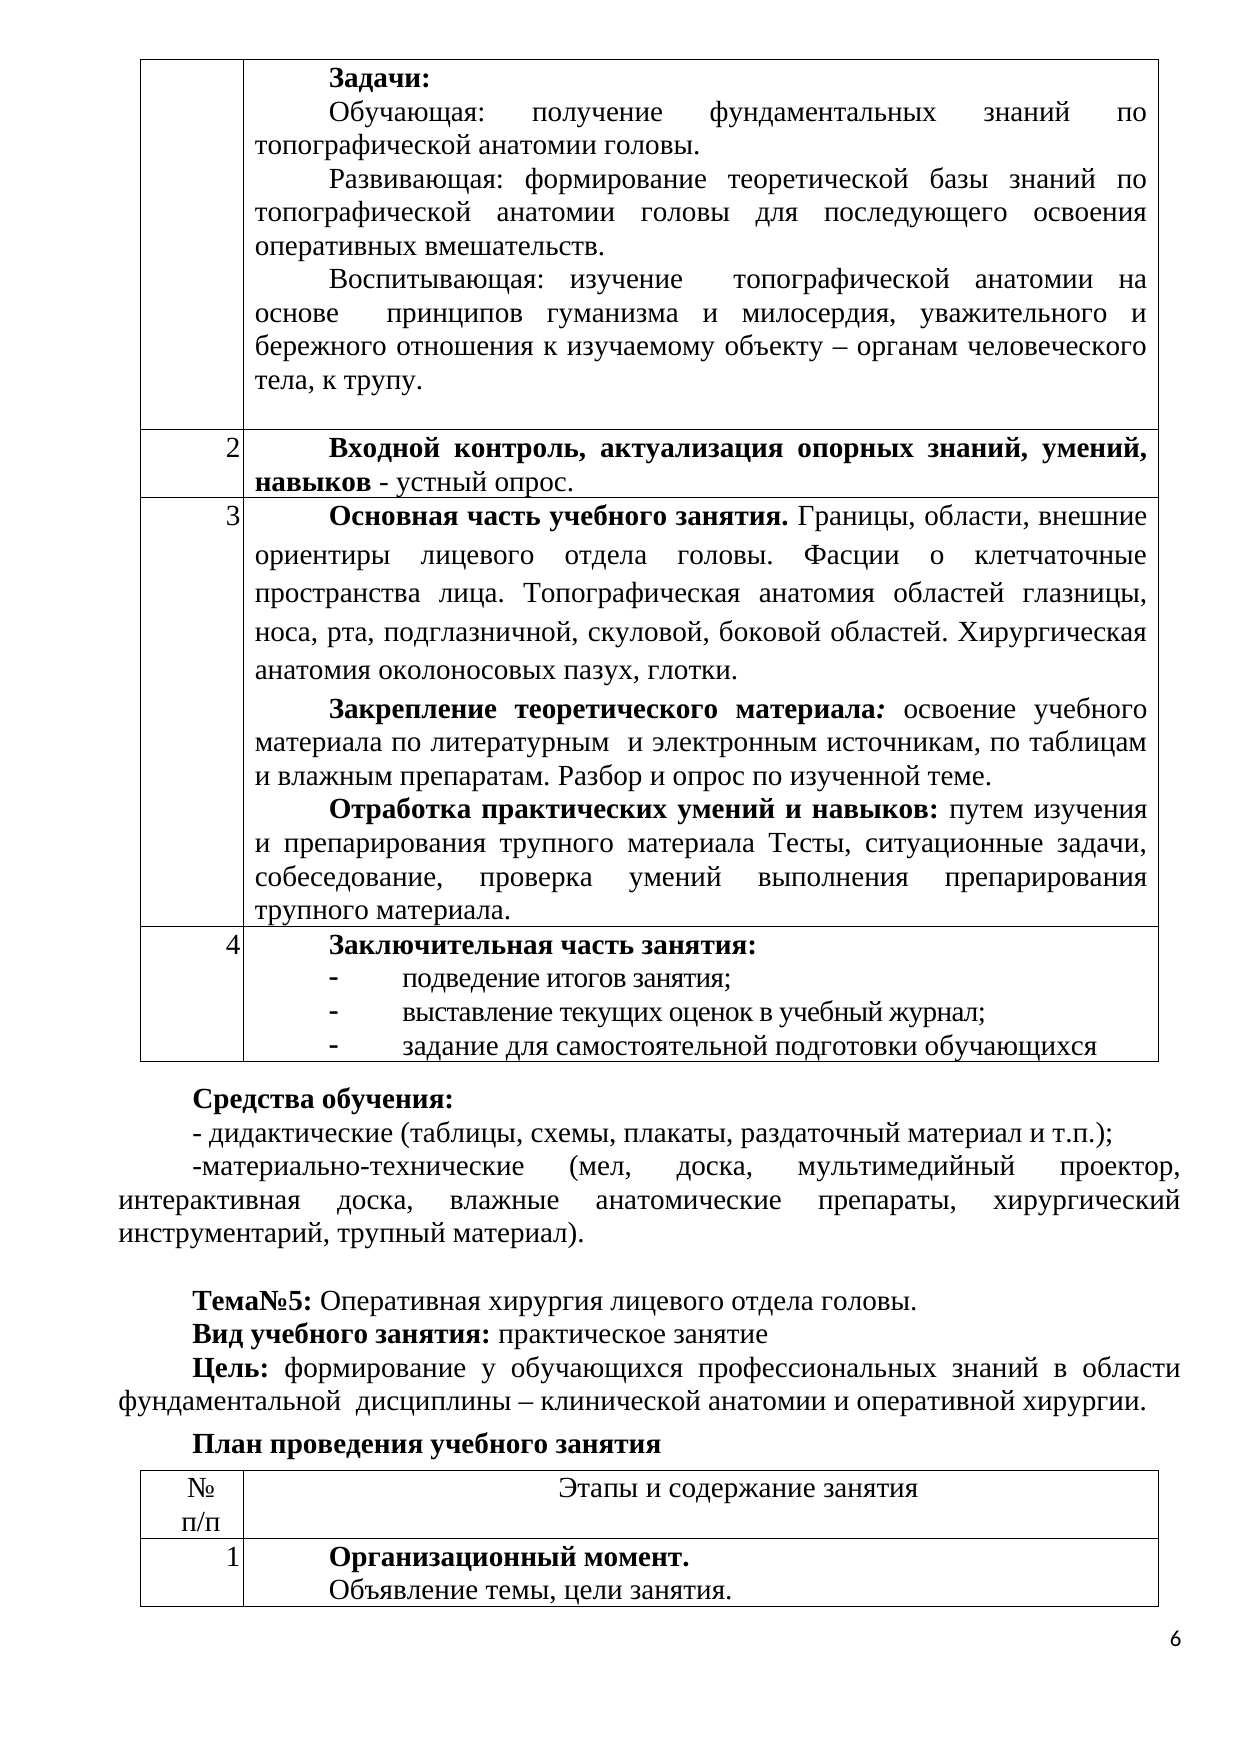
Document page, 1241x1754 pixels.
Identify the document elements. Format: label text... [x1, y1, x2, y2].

text -материально-технические (мел, доска, мультимедийный проектор, интерактивная доска, влажные анатомические препараты, хирургический инструментарий, трупный материал). [118, 1148, 1181, 1249]
table_cell 1 [141, 1539, 243, 1606]
text Тема№5: Оперативная хирургия лицевого отдела головы. [118, 1283, 1181, 1316]
table_cell Входной контроль, актуализация опорных знаний, умений, навыков - устный опрос. [244, 430, 1158, 497]
table_header № п/п [141, 1471, 243, 1538]
table_cell Основная часть учебного занятия. Границы, области, внешние ориентиры лицевого отдела головы. Фасции о клетчаточные пространства лица. Топографическая анатомия областей глазницы, носа, рта, подглазничной, скуловой, боковой областей. Хирургическая анатомия околоносовых пазух, глотки. Закрепление теоретического материала: освоение учебного материала по литературным и электронным источникам, по таблицам и влажным препаратам. Разбор и опрос по изученной теме. Отработка практических умений и навыков: путем изучения и препарирования трупного материала Тесты, ситуационные задачи, собеседование, проверка умений выполнения препарирования трупного материала. [244, 498, 1158, 926]
text Средства обучения: [118, 1081, 1181, 1115]
table_cell 3 [141, 498, 243, 926]
text Вид учебного занятия: практическое занятие [118, 1316, 1181, 1350]
table_header Этапы и содержание занятия [244, 1471, 1158, 1538]
text - дидактические (таблицы, схемы, плакаты, раздаточный материал и т.п.); [118, 1115, 1181, 1148]
text План проведения учебного занятия [118, 1426, 1181, 1460]
table_cell 2 [141, 430, 243, 497]
table_cell 4 [141, 927, 243, 1061]
table_cell 1 [141, 60, 243, 429]
text Цель: формирование у обучающихся профессиональных знаний в области фундаментальной дисциплины – клинической анатомии и оперативной хирургии. [118, 1350, 1181, 1417]
table_cell Заключительная часть занятия: подведение итогов занятия; выставление текущих оценок в учебный журнал; задание для самостоятельной подготовки обучающихся [244, 927, 1158, 1061]
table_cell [244, 1539, 1158, 1606]
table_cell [244, 60, 1158, 429]
